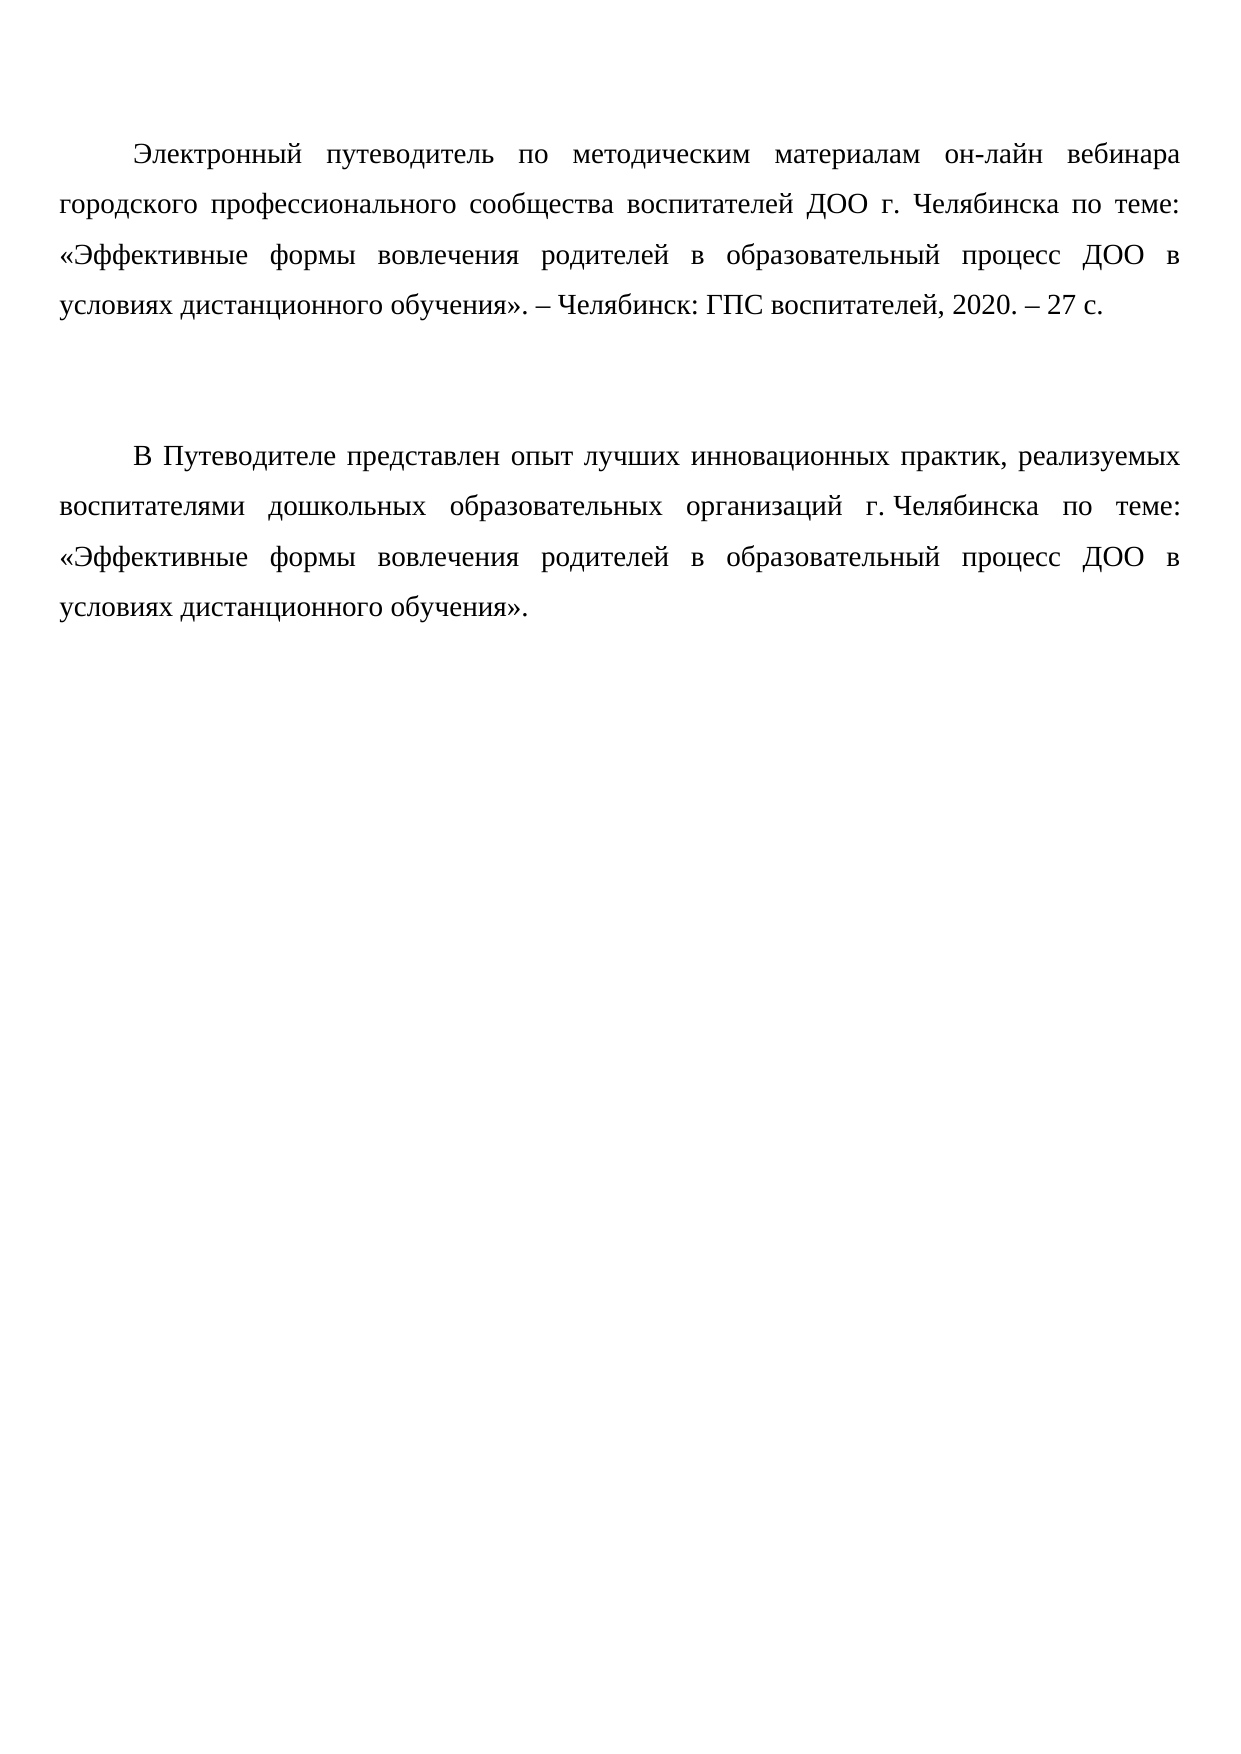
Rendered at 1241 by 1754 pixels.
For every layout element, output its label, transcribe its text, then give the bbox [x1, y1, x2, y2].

text Электронный путеводитель по методическим материалам он-лайн вебинара городского профессионального сообщества воспитателей ДОО г. Челябинска по теме: «Эффективные формы вовлечения родителей в образовательный процесс ДОО в условиях дистанционного обучения». – Челябинск: ГПС воспитателей, 2020. – 27 с. [59, 136, 1181, 321]
text В Путеводителе представлен опыт лучших инновационных практик, реализуемых воспитателями дошкольных образовательных организаций г. Челябинска по теме: «Эффективные формы вовлечения родителей в образовательный процесс ДОО в условиях дистанционного обучения». [59, 438, 1181, 622]
